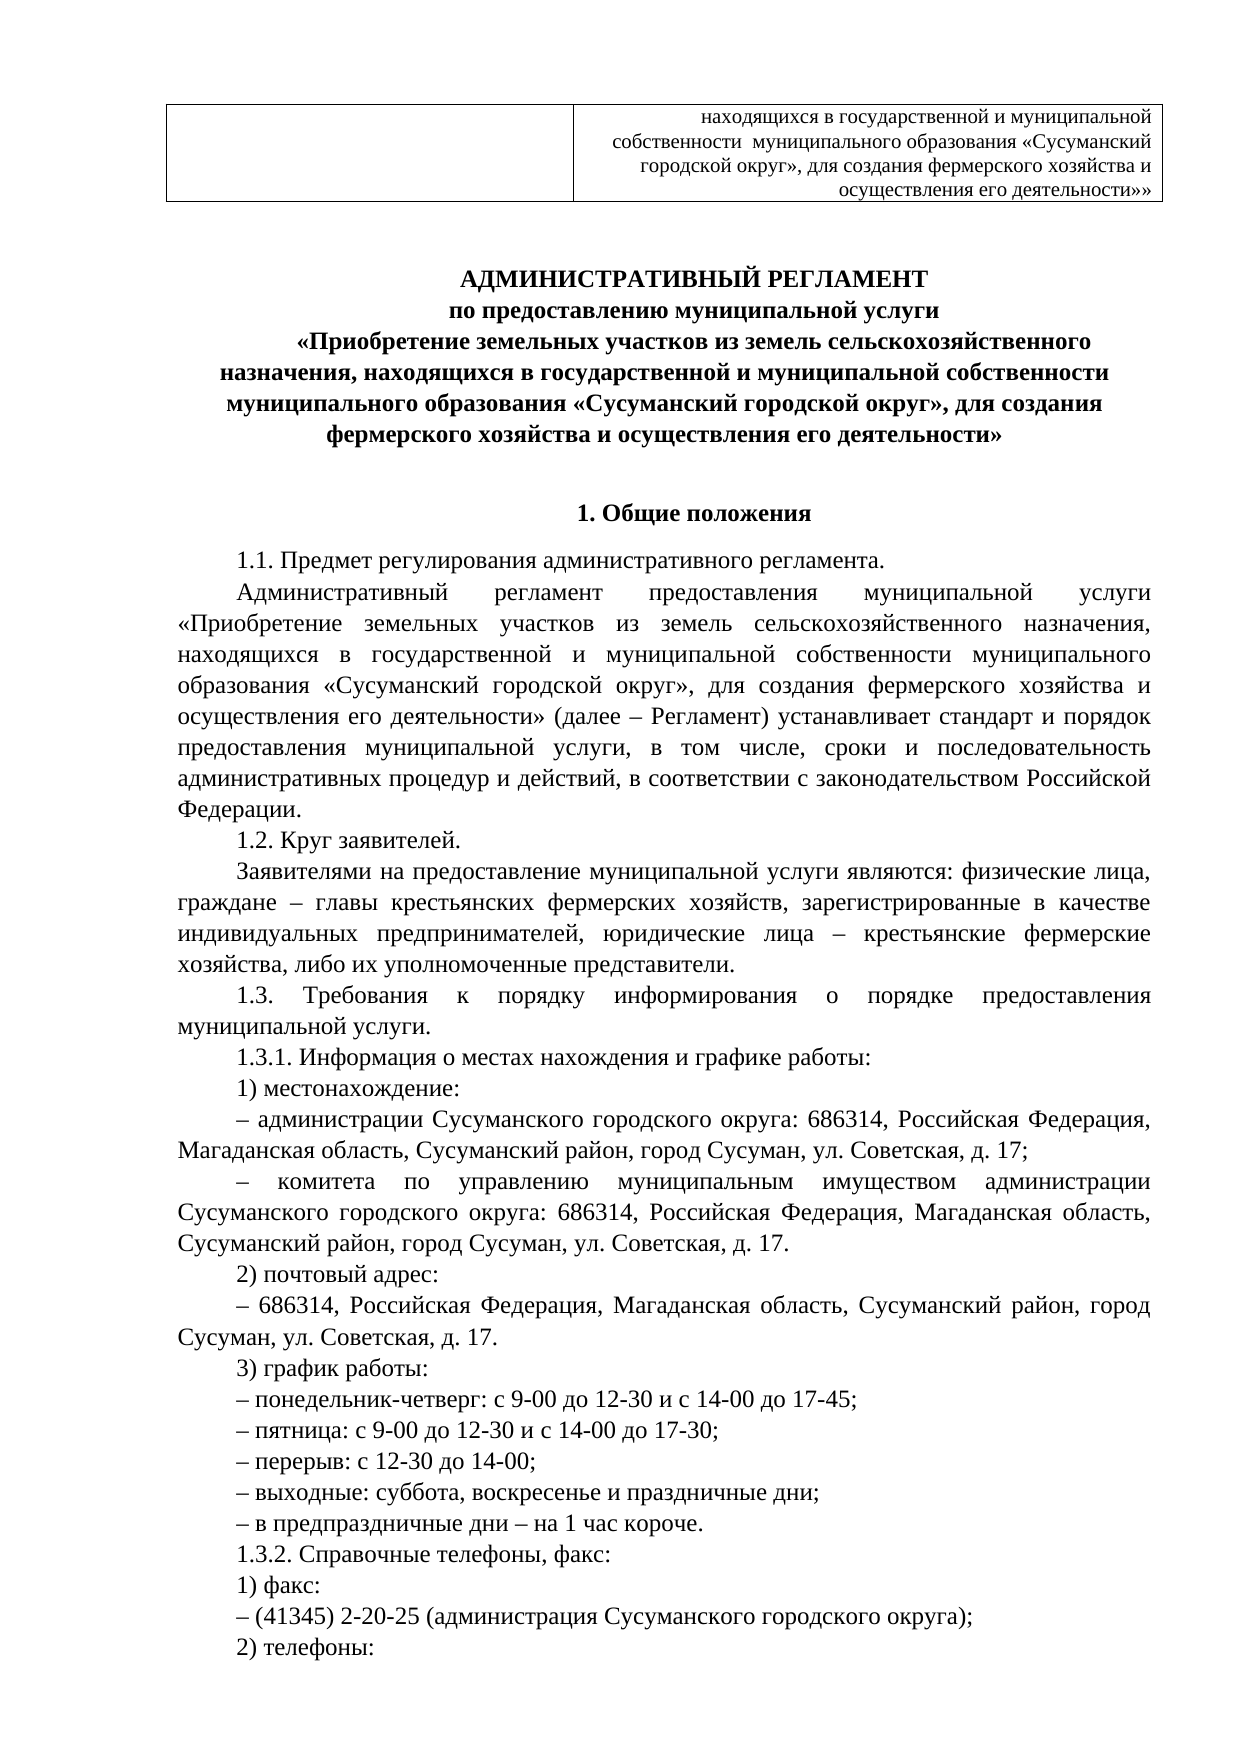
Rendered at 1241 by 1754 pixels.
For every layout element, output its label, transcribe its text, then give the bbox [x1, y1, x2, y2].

text 3) график работы: [177, 1353, 1152, 1381]
text – (41345) 2-20-25 (администрация Сусуманского городского округа); [177, 1601, 1152, 1630]
text 1.3.1. Информация о местах нахождения и графике работы: [177, 1042, 1152, 1071]
text 1.3. Требования к порядку информирования о порядке предоставления муниципальной услуги. [177, 980, 1152, 1040]
text – понедельник-четверг: с 9-00 до 12-30 и с 14-00 до 17-45; [177, 1384, 1152, 1412]
text – в предпраздничные дни – на 1 час короче. [177, 1508, 1152, 1537]
text – комитета по управлению муниципальным имуществом администрации Сусуманского городского округа: 686314, Российская Федерация, Магаданская область, Сусуманский район, город Сусуман, ул. Советская, д. 17. [177, 1166, 1152, 1257]
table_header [574, 105, 1162, 201]
text – 686314, Российская Федерация, Магаданская область, Сусуманский район, город Сусуман, ул. Советская, д. 17. [177, 1291, 1152, 1350]
text АДМИНИСТРАТИВНЫЙ РЕГЛАМЕНТ [177, 264, 1152, 293]
text 1.1. Предмет регулирования административного регламента. [177, 546, 1152, 574]
text 1. Общие положения [177, 498, 1152, 527]
text – выходные: суббота, воскресенье и праздничные дни; [177, 1477, 1152, 1506]
text 1.3.2. Справочные телефоны, факс: [177, 1539, 1152, 1568]
text 2) почтовый адрес: [177, 1259, 1152, 1288]
table_header [167, 105, 573, 201]
text «Приобретение земельных участков из земель сельскохозяйственного назначения, находящихся в государственной и муниципальной собственности муниципального образования «Сусуманский городской округ», для создания фермерского хозяйства и осуществления его деятельности» [177, 326, 1152, 448]
text – администрации Сусуманского городского округа: 686314, Российская Федерация, Магаданская область, Сусуманский район, город Сусуман, ул. Советская, д. 17; [177, 1104, 1152, 1164]
text 1.2. Круг заявителей. [177, 825, 1152, 854]
text Заявителями на предоставление муниципальной услуги являются: физические лица, граждане – главы крестьянских фермерских хозяйств, зарегистрированные в качестве индивидуальных предпринимателей, юридические лица – крестьянские фермерские хозяйства, либо их уполномоченные представители. [177, 856, 1152, 978]
text 1) местонахождение: [177, 1073, 1152, 1102]
text Административный регламент предоставления муниципальной услуги «Приобретение земельных участков из земель сельскохозяйственного назначения, находящихся в государственной и муниципальной собственности муниципального образования «Сусуманский городской округ», для создания фермерского хозяйства и осуществления его деятельности» (далее – Регламент) устанавливает стандарт и порядок предоставления муниципальной услуги, в том числе, сроки и последовательность административных процедур и действий, в соответствии с законодательством Российской Федерации. [177, 577, 1152, 823]
text – пятница: с 9-00 до 12-30 и с 14-00 до 17-30; [177, 1415, 1152, 1443]
text по предоставлению муниципальной услуги [177, 295, 1152, 324]
text 1) факс: [177, 1570, 1152, 1599]
text 2) телефоны: [177, 1632, 1152, 1661]
text – перерыв: с 12-30 до 14-00; [177, 1446, 1152, 1474]
